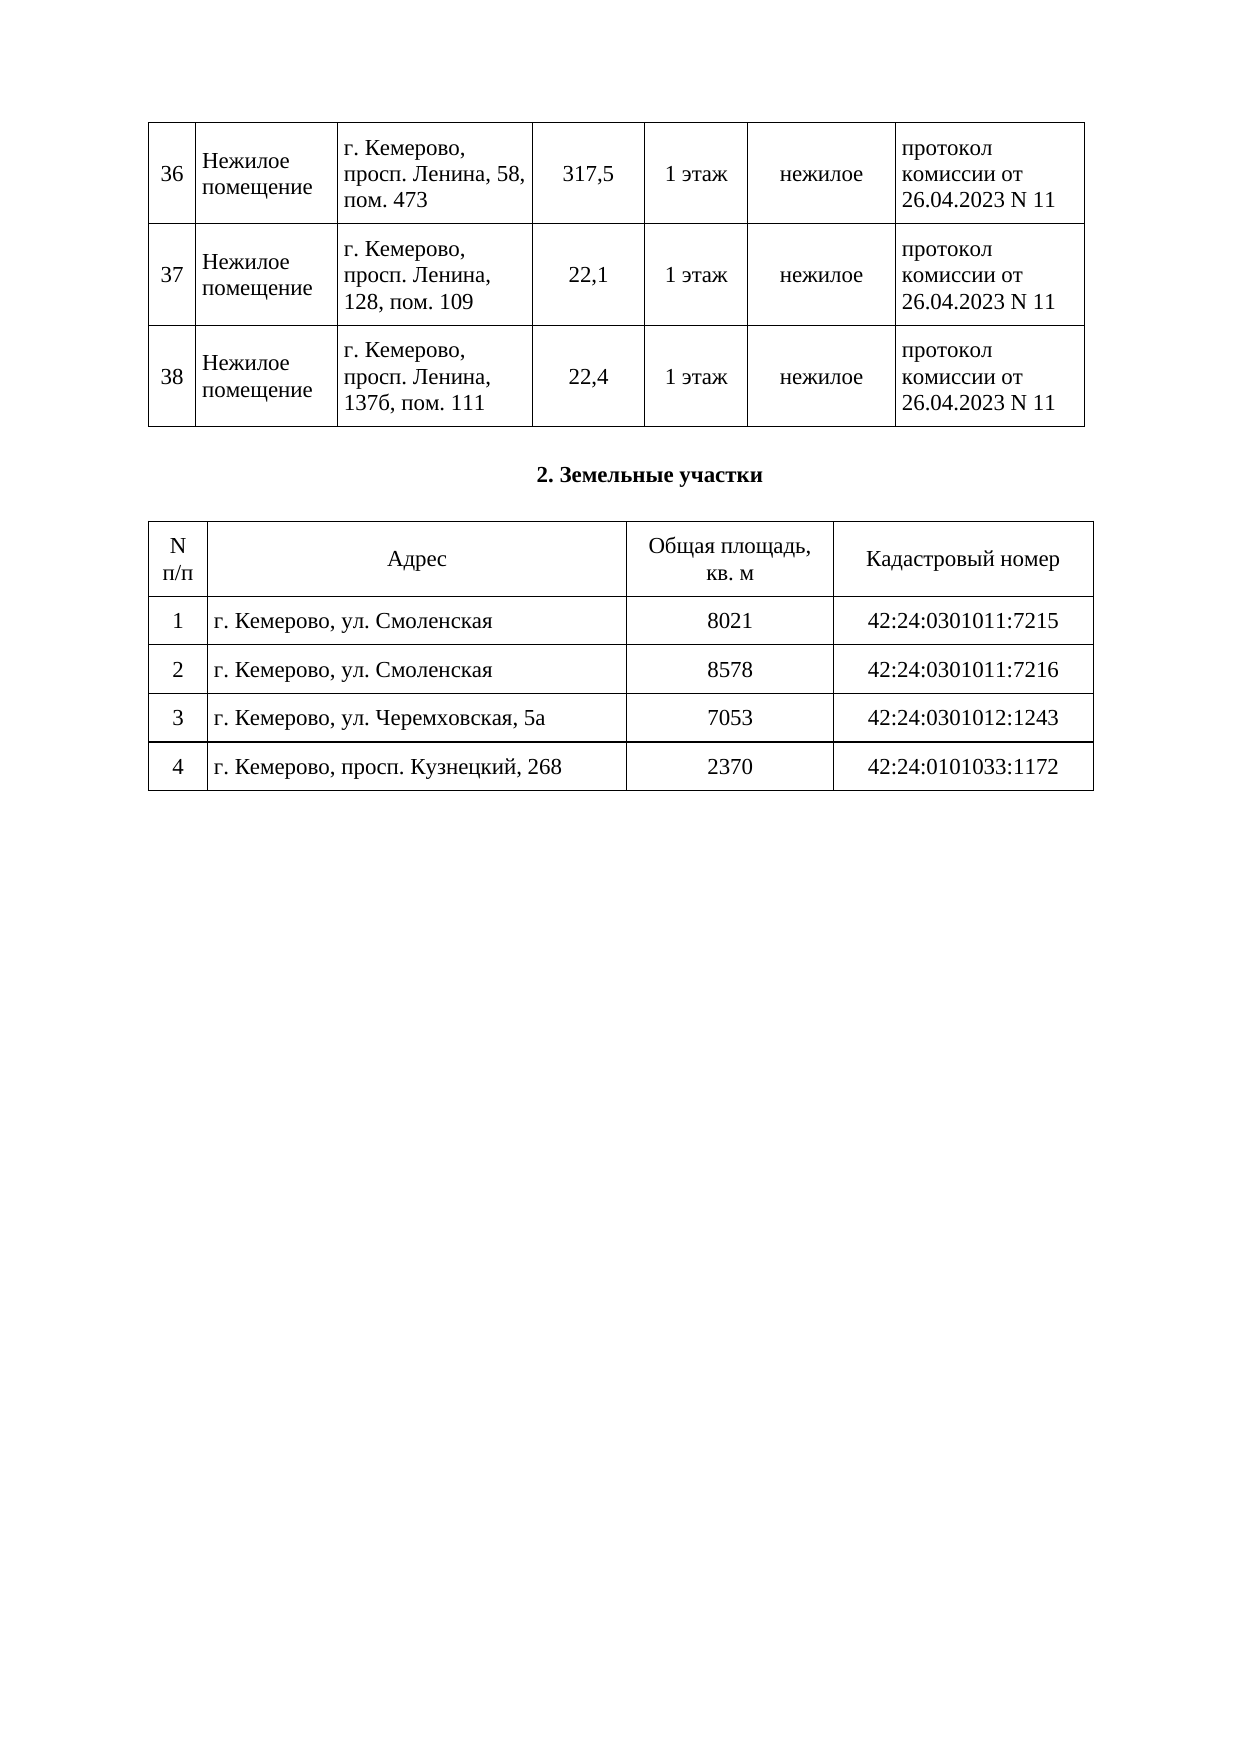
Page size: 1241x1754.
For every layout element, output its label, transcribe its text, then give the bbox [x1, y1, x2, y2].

table_header Адрес [208, 522, 626, 596]
table_cell 1 этаж [645, 123, 747, 223]
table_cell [896, 123, 1084, 223]
table_cell 1 [149, 597, 207, 644]
table_cell нежилое [748, 326, 895, 426]
table_cell протокол комиссии от 26.04.2023 N 11 [896, 326, 1084, 426]
table_cell 42:24:0301012:1243 [834, 694, 1093, 741]
table_cell 22,4 [533, 326, 644, 426]
table_cell 42:24:0101033:1172 [834, 743, 1093, 790]
table_cell 1 этаж [645, 224, 747, 325]
table_cell нежилое [748, 224, 895, 325]
table_cell г. Кемерово, ул. Смоленская [208, 645, 626, 693]
table_cell протокол комиссии от 26.04.2023 N 11 [896, 224, 1084, 325]
table_cell 4 [149, 743, 207, 790]
table_cell 3 [149, 694, 207, 741]
table_cell 42:24:0301011:7216 [834, 645, 1093, 693]
table_cell г. Кемерово, просп. Кузнецкий, 268 [208, 743, 626, 790]
table_cell 2370 [627, 743, 833, 790]
table_cell г. Кемерово, просп. Ленина, 128, пом. 109 [338, 224, 532, 325]
table_cell 8578 [627, 645, 833, 693]
table_cell г. Кемерово, ул. Черемховская, 5а [208, 694, 626, 741]
table_header Общая площадь, кв. м [627, 522, 833, 596]
table_cell нежилое [748, 123, 895, 223]
table_cell 317,5 [533, 123, 644, 223]
table_cell 38 [149, 326, 195, 426]
table_cell г. Кемерово, просп. Ленина, 137б, пом. 111 [338, 326, 532, 426]
table_cell 22,1 [533, 224, 644, 325]
table_cell 37 [149, 224, 195, 325]
title 2. Земельные участки [148, 461, 1152, 487]
table_cell 36 [149, 123, 195, 223]
table_cell 2 [149, 645, 207, 693]
table_cell 7053 [627, 694, 833, 741]
table_cell 1 этаж [645, 326, 747, 426]
table_cell г. Кемерово, просп. Ленина, 58, пом. 473 [338, 123, 532, 223]
table_cell Нежилое помещение [196, 224, 337, 325]
table_cell Нежилое помещение [196, 326, 337, 426]
table_cell 42:24:0301011:7215 [834, 597, 1093, 644]
table_cell Нежилое помещение [196, 123, 337, 223]
table_header Кадастровый номер [834, 522, 1093, 596]
table_cell 8021 [627, 597, 833, 644]
table_cell г. Кемерово, ул. Смоленская [208, 597, 626, 644]
table_header N п/п [149, 522, 207, 596]
